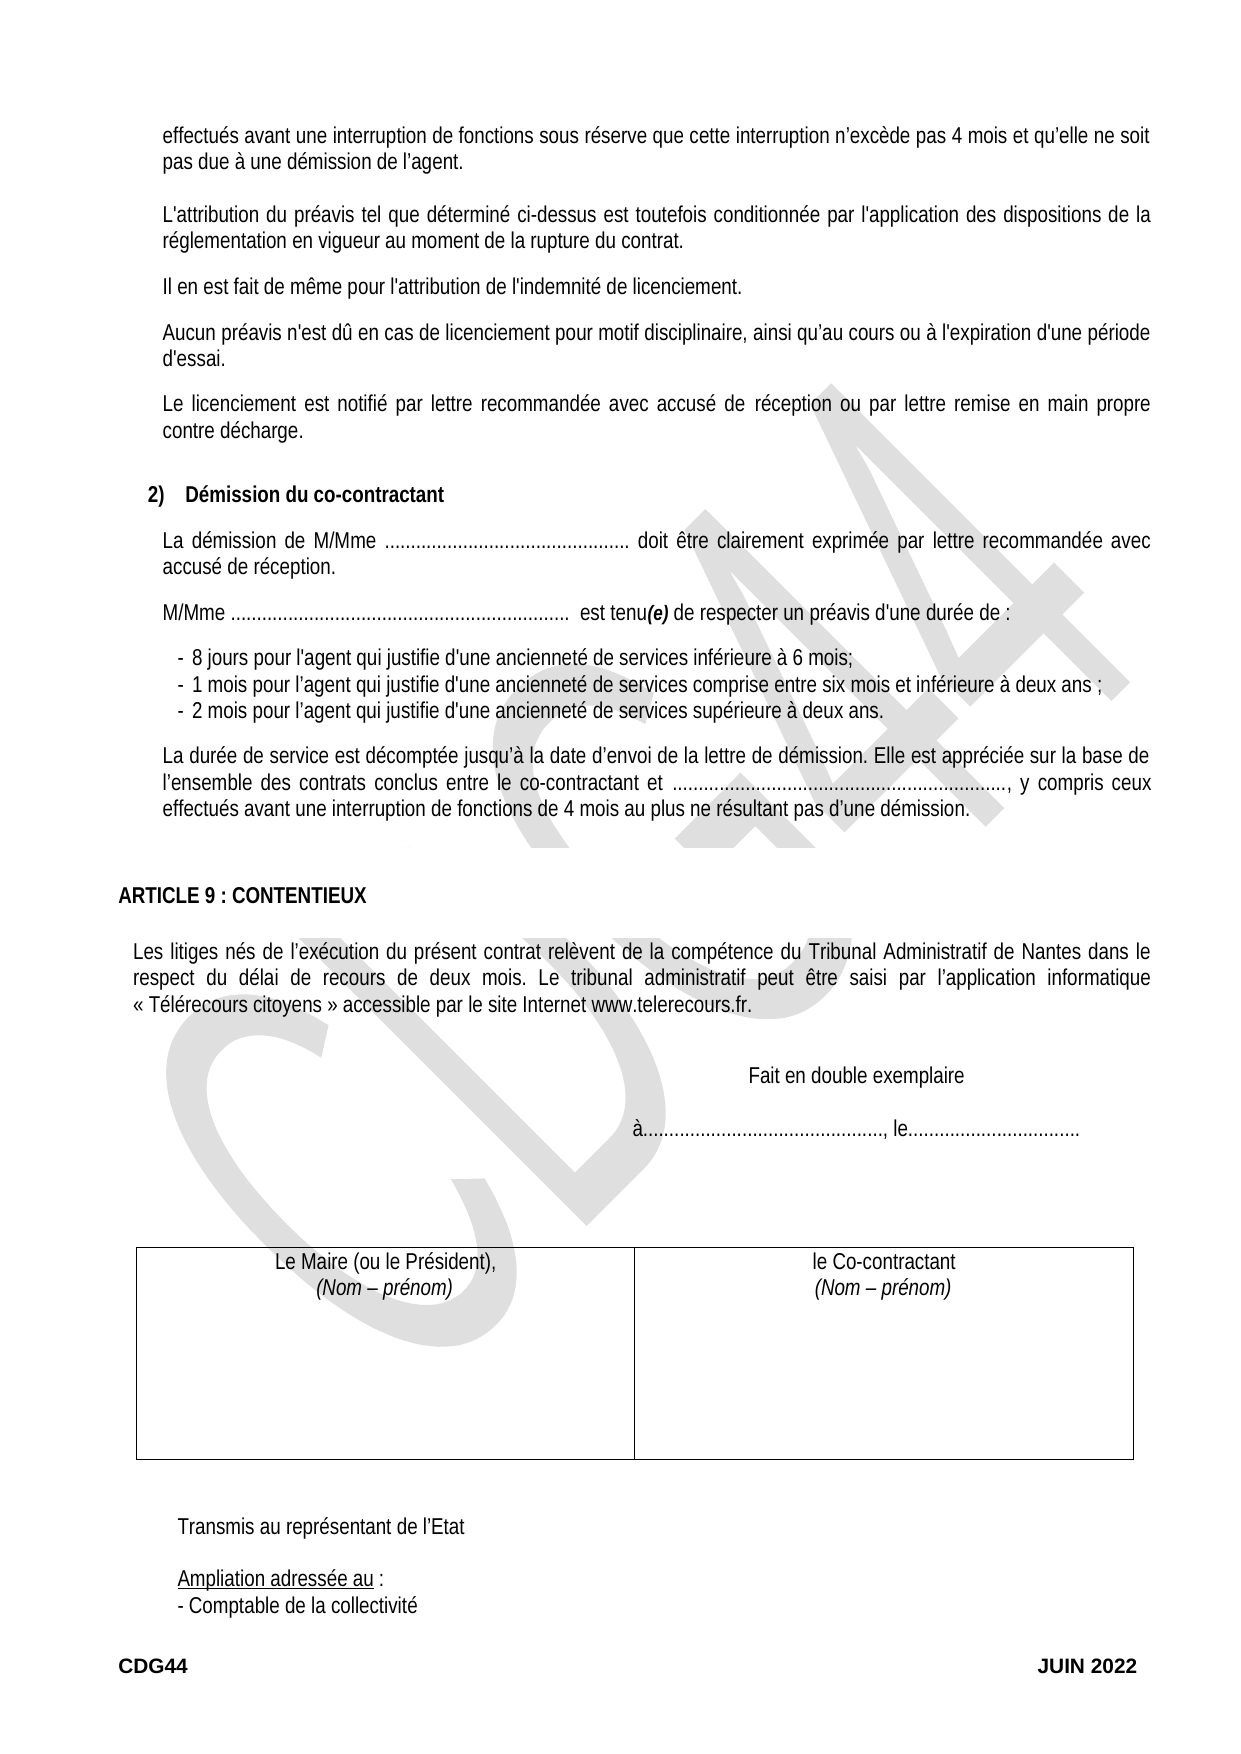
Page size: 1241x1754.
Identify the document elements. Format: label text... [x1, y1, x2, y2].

text M/Mme ................................................................. est tenu(e) de respecter un préavis d'une durée de : [162, 599, 1152, 625]
text Ampliation adressée au : [177, 1565, 1152, 1592]
text à.............................................., le................................. [561, 1115, 1152, 1142]
text L'attribution du préavis tel que déterminé ci-dessus est toutefois conditionnée par l'application des dispositions de la réglementation en vigueur au moment de la rupture du contrat. [162, 201, 1152, 254]
list Démission du co-contractant [148, 481, 1152, 508]
text - 1 mois pour l’agent qui justifie d'une ancienneté de services comprise entre six mois et inférieure à deux ans ; [177, 671, 1152, 697]
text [162, 122, 1152, 175]
text Fait en double exemplaire [561, 1062, 1152, 1089]
table_header le Co-contractant (Nom – prénom) [635, 1248, 1133, 1459]
text Aucun préavis n'est dû en cas de licenciement pour motif disciplinaire, ainsi qu’au cours ou à l'expiration d'une période d'essai. [162, 318, 1152, 371]
text La démission de M/Mme ............................................... doit être clairement exprimée par lettre recommandée avec accusé de réception. [162, 527, 1152, 579]
text - 2 mois pour l’agent qui justifie d'une ancienneté de services supérieure à deux ans. [177, 697, 1152, 723]
text ARTICLE 9 : CONTENTIEUX [118, 878, 1152, 908]
text - Comptable de la collectivité [177, 1592, 1152, 1618]
text La durée de service est décomptée jusqu’à la date d’envoi de la lettre de démission. Elle est appréciée sur la base de l’ensemble des contrats conclus entre le co-contractant et ................................................................, y compris ceux effectués avant une interruption de fonctions de 4 mois au plus ne résultant pas d’une démission. [162, 742, 1152, 822]
text - 8 jours pour l'agent qui justifie d'une ancienneté de services inférieure à 6 mois; [177, 644, 1152, 671]
text Il en est fait de même pour l'attribution de l'indemnité de licenciement. [162, 273, 1152, 299]
text Transmis au représentant de l’Etat [177, 1513, 1152, 1539]
table_header Le Maire (ou le Président), (Nom – prénom) [137, 1248, 634, 1459]
text Les litiges nés de l’exécution du présent contrat relèvent de la compétence du Tribunal Administratif de Nantes dans le respect du délai de recours de deux mois. Le tribunal administratif peut être saisi par l’application informatique « Télérecours citoyens » accessible par le site Internet www.telerecours.fr. [133, 938, 1152, 1017]
text Le licenciement est notifié par lettre recommandée avec accusé de réception ou par lettre remise en main propre contre décharge. [162, 390, 1152, 443]
